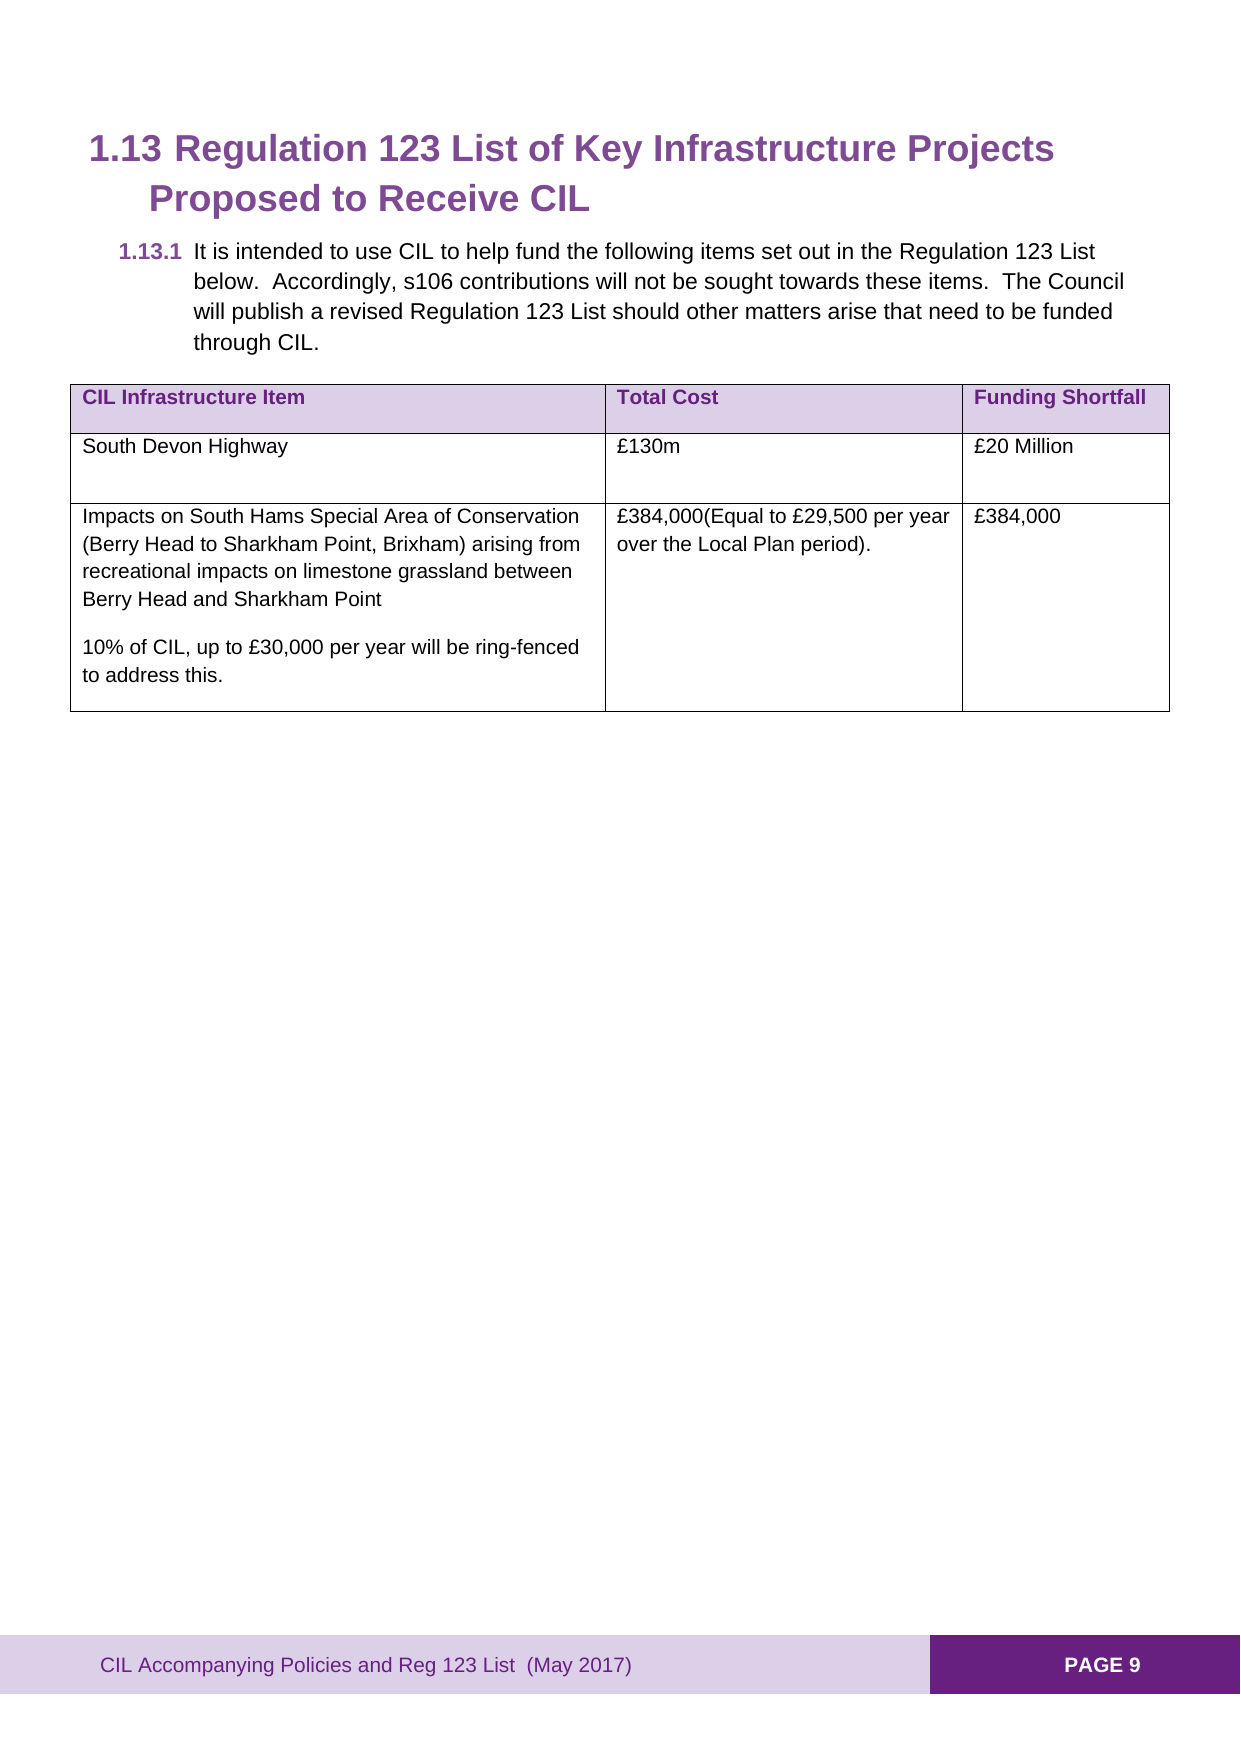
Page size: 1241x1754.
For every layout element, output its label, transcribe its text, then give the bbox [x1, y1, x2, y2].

table_cell £20 Million [963, 434, 1169, 503]
table_cell £130m [606, 434, 962, 503]
table_cell South Devon Highway [71, 434, 605, 503]
table_header CIL Infrastructure Item [71, 385, 605, 433]
table_cell £384,000 [963, 504, 1169, 711]
table_header Total Cost [606, 385, 962, 433]
table_header Funding Shortfall [963, 385, 1169, 433]
table_cell £384,000(Equal to £29,500 per year over the Local Plan period). [606, 504, 962, 711]
subtitle It is intended to use CIL to help fund the following items set out in the Regulation 123 List below. Accordingly, s106 contributions will not be sought towards these items. The Council will publish a revised Regulation 123 List should other matters arise that need to be funded through CIL. [118, 238, 1152, 355]
subtitle Regulation 123 List of Key Infrastructure Projects Proposed to Receive CIL [89, 126, 1152, 219]
table_cell Impacts on South Hams Special Area of Conservation (Berry Head to Sharkham Point, Brixham) arising from recreational impacts on limestone grassland between Berry Head and Sharkham Point 10% of CIL, up to £30,000 per year will be ring-fenced to address this. [71, 504, 605, 711]
